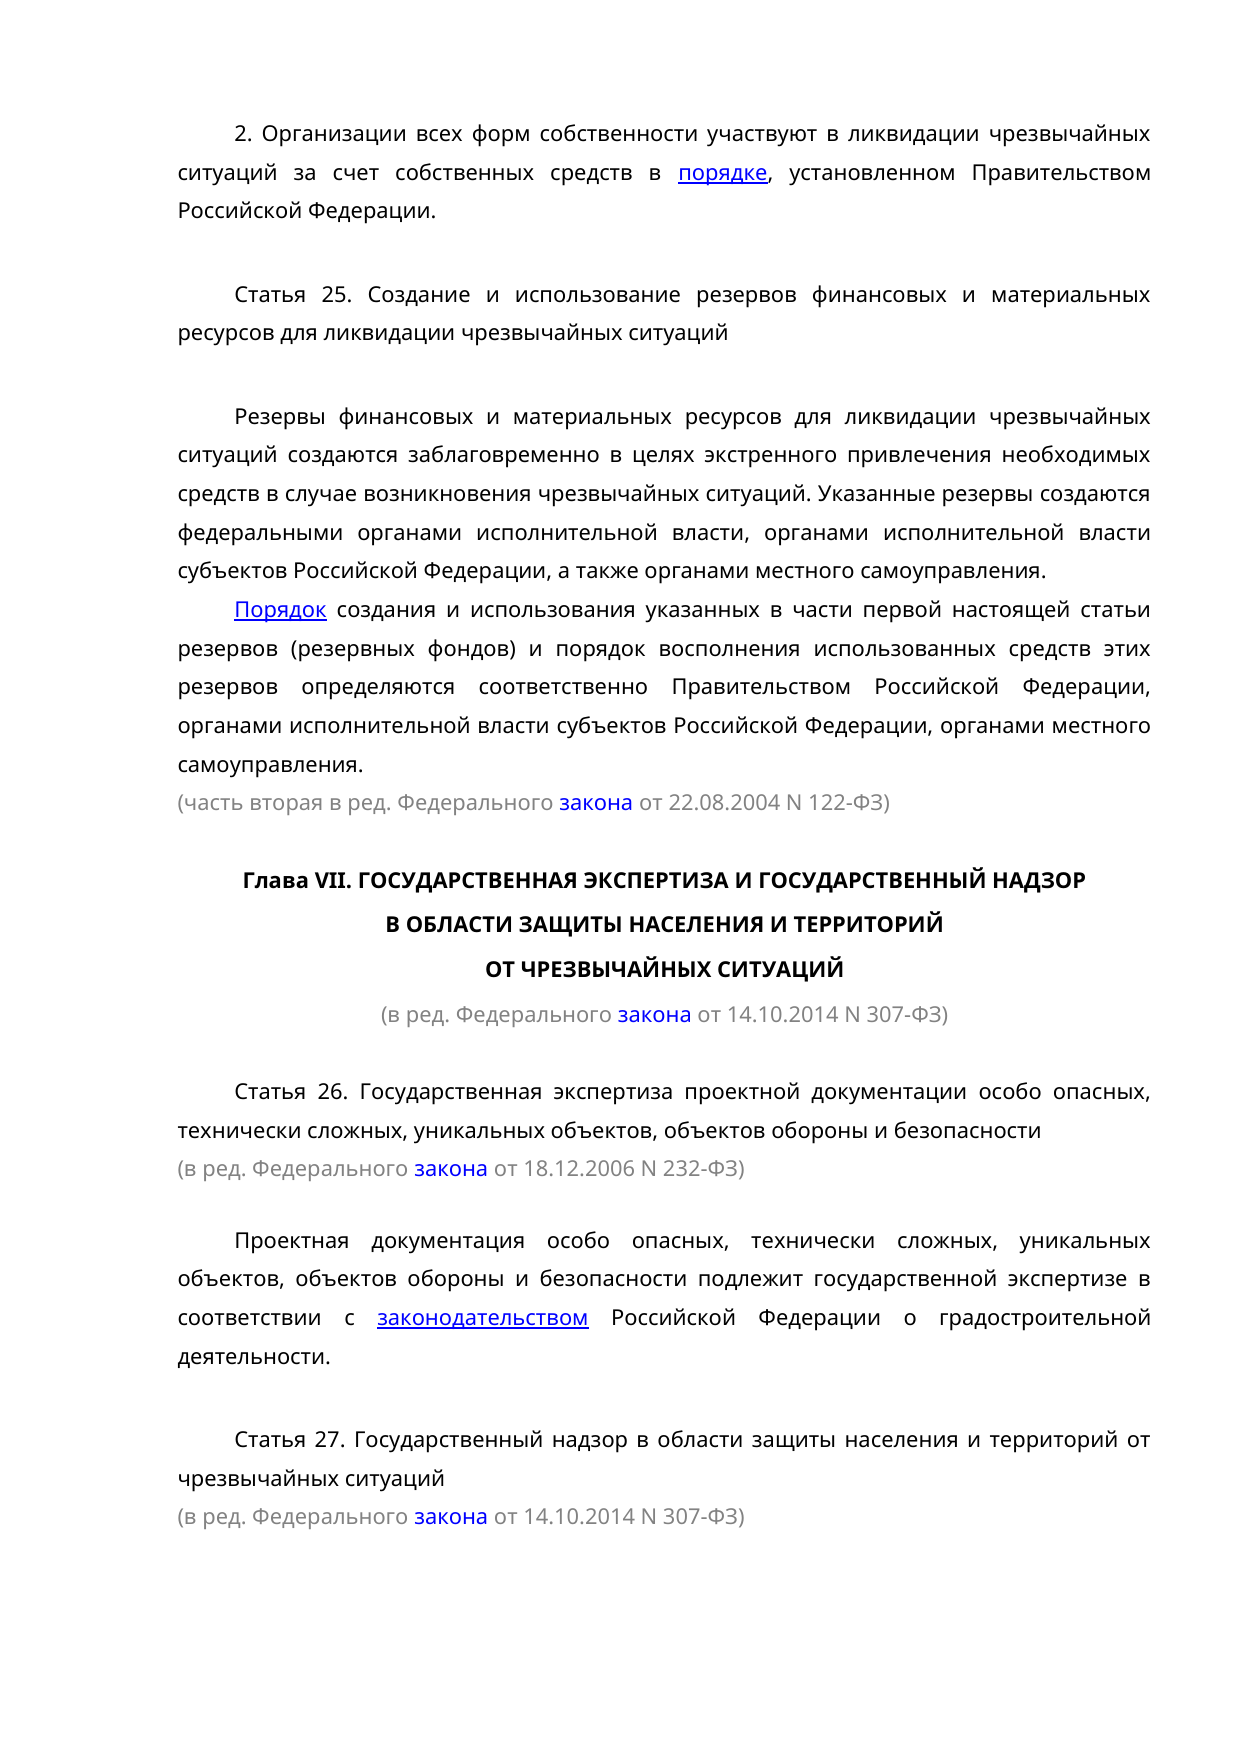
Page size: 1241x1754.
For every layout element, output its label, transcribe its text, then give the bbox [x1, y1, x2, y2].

text (в ред. Федерального закона от 14.10.2014 N 307-ФЗ) [177, 1501, 1152, 1531]
text 2. Организации всех форм собственности участвуют в ликвидации чрезвычайных ситуаций за счет собственных средств в порядке, установленном Правительством Российской Федерации. [177, 118, 1152, 225]
text Порядок создания и использования указанных в части первой настоящей статьи резервов (резервных фондов) и порядок восполнения использованных средств этих резервов определяются соответственно Правительством Российской Федерации, органами исполнительной власти субъектов Российской Федерации, органами местного самоуправления. [177, 594, 1152, 778]
text Статья 27. Государственный надзор в области защиты населения и территорий от чрезвычайных ситуаций [177, 1424, 1152, 1492]
text ОТ ЧРЕЗВЫЧАЙНЫХ СИТУАЦИЙ [177, 954, 1152, 984]
text В ОБЛАСТИ ЗАЩИТЫ НАСЕЛЕНИЯ И ТЕРРИТОРИЙ [177, 909, 1152, 939]
text (в ред. Федерального закона от 14.10.2014 N 307-ФЗ) [177, 999, 1152, 1028]
text Статья 26. Государственная экспертиза проектной документации особо опасных, технически сложных, уникальных объектов, объектов обороны и безопасности [177, 1076, 1152, 1144]
text Проектная документация особо опасных, технически сложных, уникальных объектов, объектов обороны и безопасности подлежит государственной экспертизе в соответствии с законодательством Российской Федерации о градостроительной деятельности. [177, 1225, 1152, 1370]
text Глава VII. ГОСУДАРСТВЕННАЯ ЭКСПЕРТИЗА И ГОСУДАРСТВЕННЫЙ НАДЗОР [177, 864, 1152, 894]
text Статья 25. Создание и использование резервов финансовых и материальных ресурсов для ликвидации чрезвычайных ситуаций [177, 279, 1152, 347]
text (в ред. Федерального закона от 18.12.2006 N 232-ФЗ) [177, 1153, 1152, 1183]
text (часть вторая в ред. Федерального закона от 22.08.2004 N 122-ФЗ) [177, 787, 1152, 817]
text Резервы финансовых и материальных ресурсов для ликвидации чрезвычайных ситуаций создаются заблаговременно в целях экстренного привлечения необходимых средств в случае возникновения чрезвычайных ситуаций. Указанные резервы создаются федеральными органами исполнительной власти, органами исполнительной власти субъектов Российской Федерации, а также органами местного самоуправления. [177, 401, 1152, 585]
